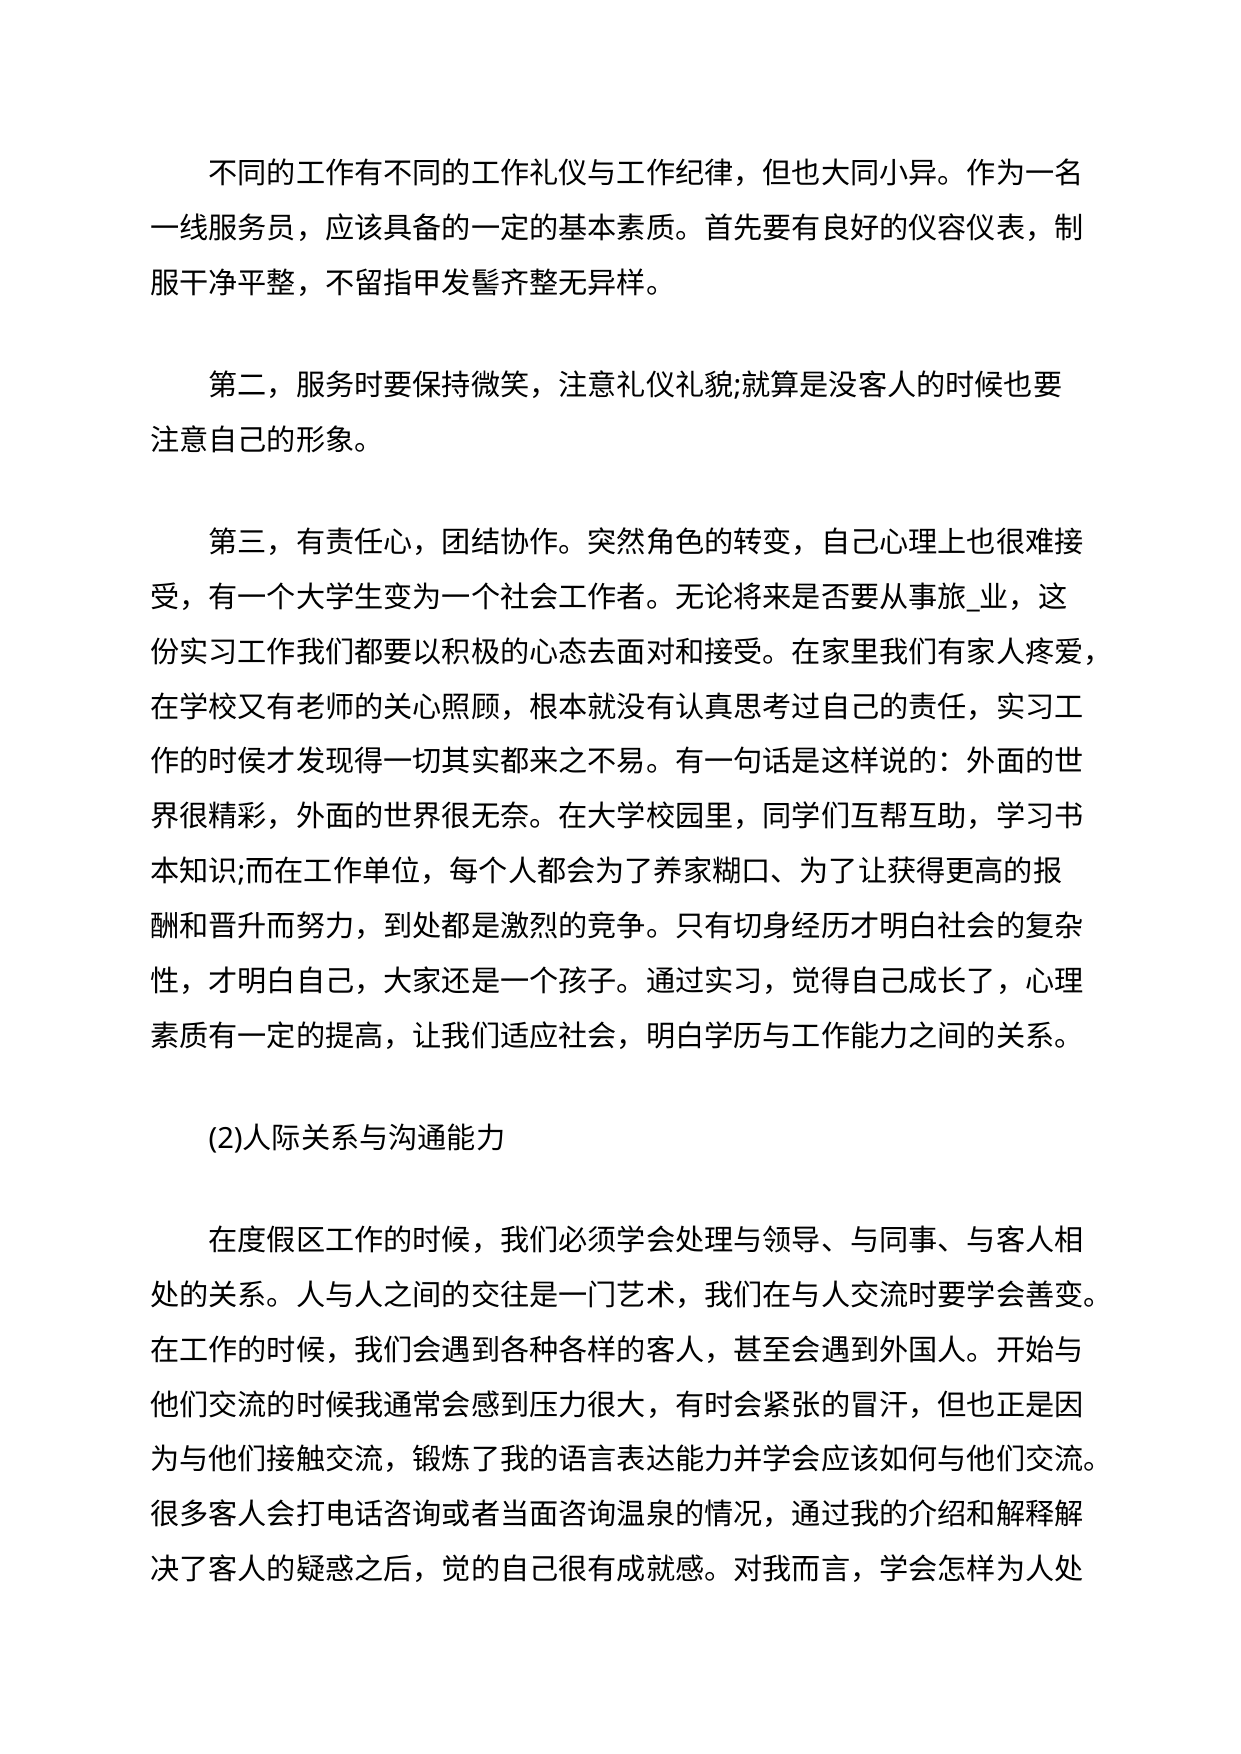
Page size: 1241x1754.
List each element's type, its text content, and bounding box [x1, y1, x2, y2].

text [150, 1216, 1090, 1588]
text 第二，服务时要保持微笑，注意礼仪礼貌;就算是没客人的时候也要注意自己的形象。 [150, 362, 1090, 459]
text (2)人际关系与沟通能力 [150, 1114, 1090, 1157]
text 不同的工作有不同的工作礼仪与工作纪律，但也大同小异。作为一名一线服务员，应该具备的一定的基本素质。首先要有良好的仪容仪表，制服干净平整，不留指甲发髻齐整无异样。 [150, 150, 1090, 302]
text 第三，有责任心，团结协作。突然角色的转变，自己心理上也很难接受，有一个大学生变为一个社会工作者。无论将来是否要从事旅_业，这份实习工作我们都要以积极的心态去面对和接受。在家里我们有家人疼爱，在学校又有老师的关心照顾，根本就没有认真思考过自己的责任，实习工作的时侯才发现得一切其实都来之不易。有一句话是这样说的：外面的世界很精彩，外面的世界很无奈。在大学校园里，同学们互帮互助，学习书本知识;而在工作单位，每个人都会为了养家糊口、为了让获得更高的报酬和晋升而努力，到处都是激烈的竞争。只有切身经历才明白社会的复杂性，才明白自己，大家还是一个孩子。通过实习，觉得自己成长了，心理素质有一定的提高，让我们适应社会，明白学历与工作能力之间的关系。 [150, 518, 1090, 1055]
